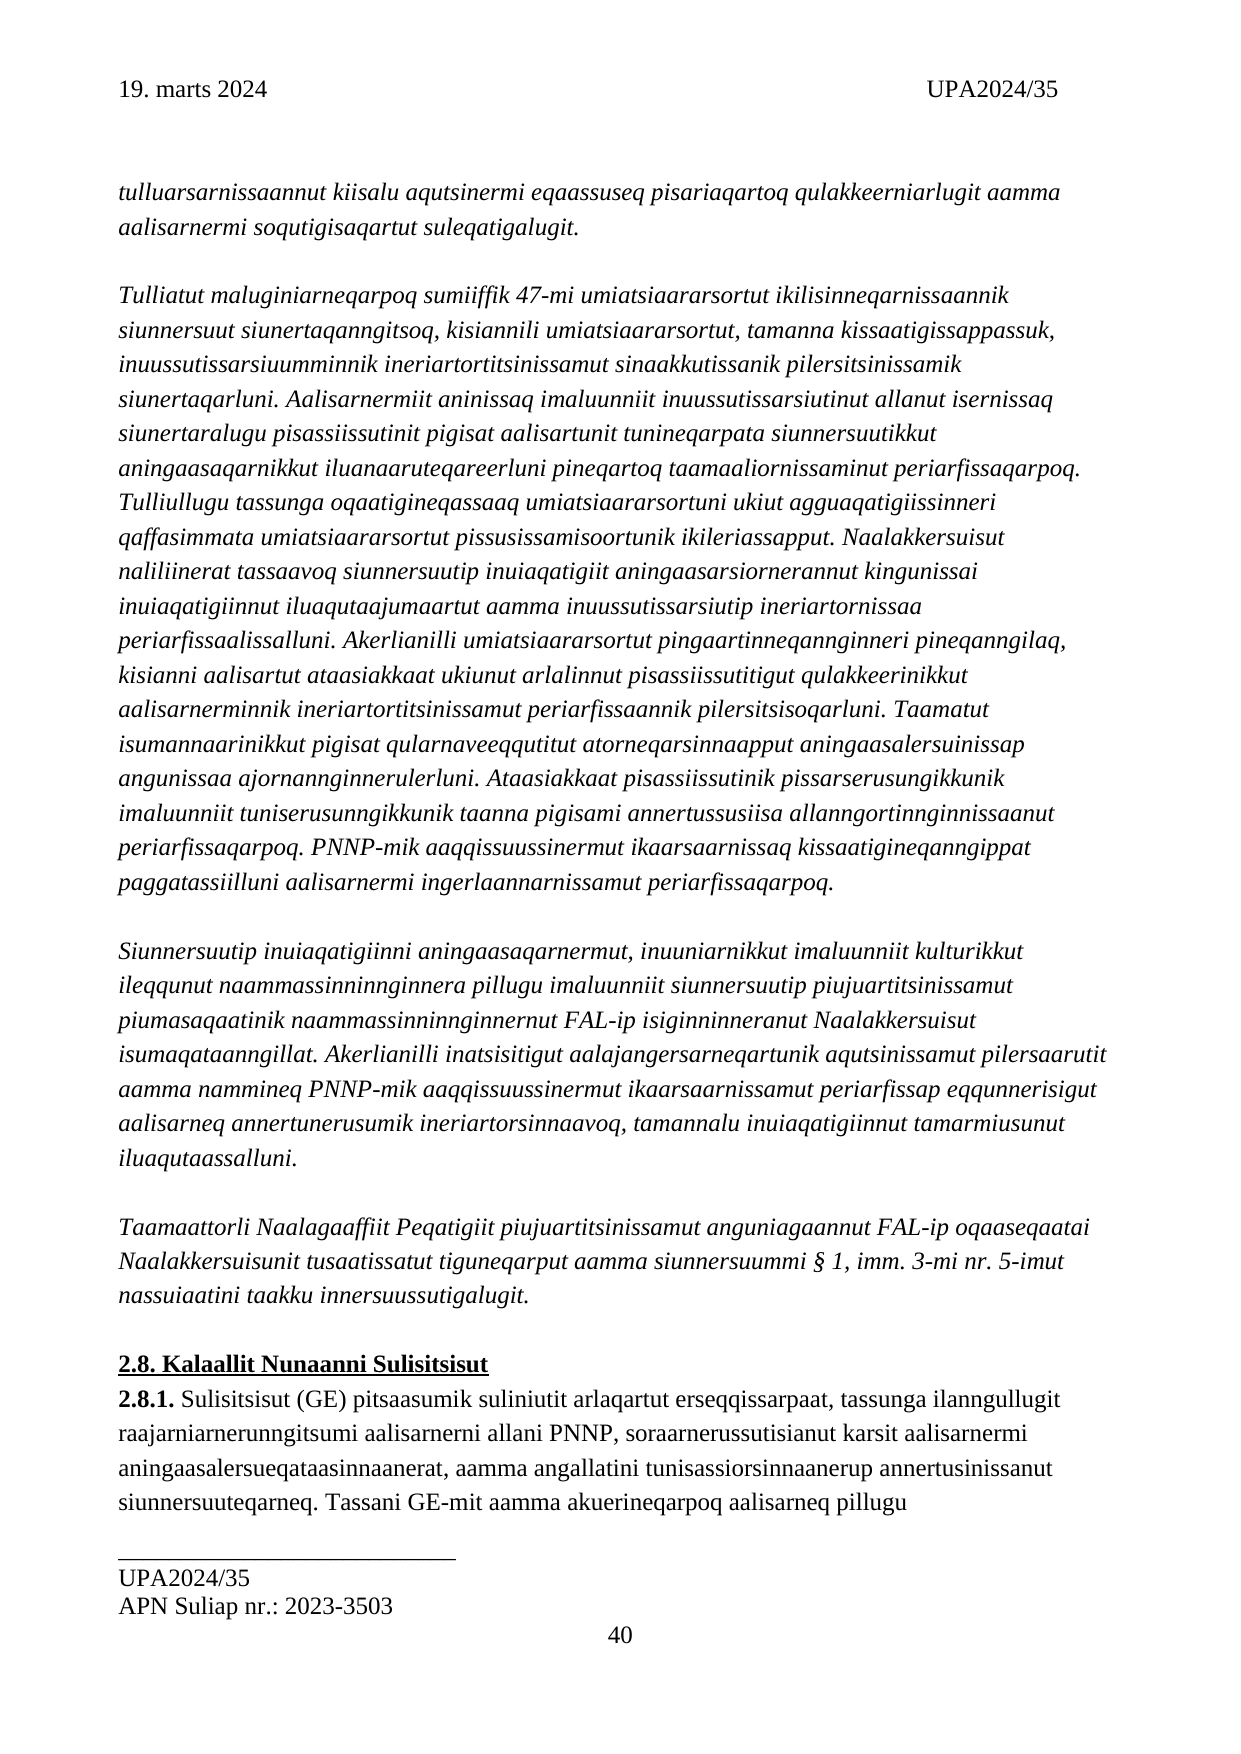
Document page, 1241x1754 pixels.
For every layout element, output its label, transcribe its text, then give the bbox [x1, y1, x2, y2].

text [118, 1384, 1122, 1516]
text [118, 177, 1122, 240]
text Taamaattorli Naalagaaffiit Peqatigiit piujuartitsinissamut anguniagaannut FAL-ip oqaaseqaatai Naalakkersuisunit tusaatissatut tiguneqarput aamma siunnersuummi § 1, imm. 3-mi nr. 5-imut nassuiaatini taakku innersuussutigalugit. [118, 1212, 1122, 1309]
text 2.8. Kalaallit Nunaanni Sulisitsisut [118, 1349, 1122, 1378]
text Tulliatut maluginiarneqarpoq sumiiffik 47-mi umiatsiaararsortut ikilisinneqarnissaannik siunnersuut siunertaqanngitsoq, kisiannili umiatsiaararsortut, tamanna kissaatigissappassuk, inuussutissarsiuumminnik ineriartortitsinissamut sinaakkutissanik pilersitsinissamik siunertaqarluni. Aalisarnermiit aninissaq imaluunniit inuussutissarsiutinut allanut isernissaq siunertaralugu pisassiissutinit pigisat aalisartunit tunineqarpata siunnersuutikkut aningaasaqarnikkut iluanaaruteqareerluni pineqartoq taamaaliornissaminut periarfissaqarpoq. Tulliullugu tassunga oqaatigineqassaaq umiatsiaararsortuni ukiut agguaqatigiissinneri qaffasimmata umiatsiaararsortut pissusissamisoortunik ikileriassapput. Naalakkersuisut naliliinerat tassaavoq siunnersuutip inuiaqatigiit aningaasarsiornerannut kingunissai inuiaqatigiinnut iluaqutaajumaartut aamma inuussutissarsiutip ineriartornissaa periarfissaalissalluni. Akerlianilli umiatsiaararsortut pingaartinneqannginneri pineqanngilaq, kisianni aalisartut ataasiakkaat ukiunut arlalinnut pisassiissutitigut qulakkeerinikkut aalisarnerminnik ineriartortitsinissamut periarfissaannik pilersitsisoqarluni. Taamatut isumannaarinikkut pigisat qularnaveeqqutitut atorneqarsinnaapput aningaasalersuinissap angunissaa ajornannginnerulerluni. Ataasiakkaat pisassiissutinik pissarserusungikkunik imaluunniit tuniserusunngikkunik taanna pigisami annertussusiisa allanngortinnginnissaanut periarfissaqarpoq. PNNP-mik aaqqissuussinermut ikaarsaarnissaq kissaatigineqanngippat paggatassiilluni aalisarnermi ingerlaannarnissamut periarfissaqarpoq. [118, 281, 1122, 896]
text Siunnersuutip inuiaqatigiinni aningaasaqarnermut, inuuniarnikkut imaluunniit kulturikkut ileqqunut naammassinninnginnera pillugu imaluunniit siunnersuutip piujuartitsinissamut piumasaqaatinik naammassinninnginnernut FAL-ip isiginninneranut Naalakkersuisut isumaqataanngillat. Akerlianilli inatsisitigut aalajangersarneqartunik aqutsinissamut pilersaarutit aamma nammineq PNNP-mik aaqqissuussinermut ikaarsaarnissamut periarfissap eqqunnerisigut aalisarneq annertunerusumik ineriartorsinnaavoq, tamannalu inuiaqatigiinnut tamarmiusunut iluaqutaassalluni. [118, 936, 1122, 1171]
